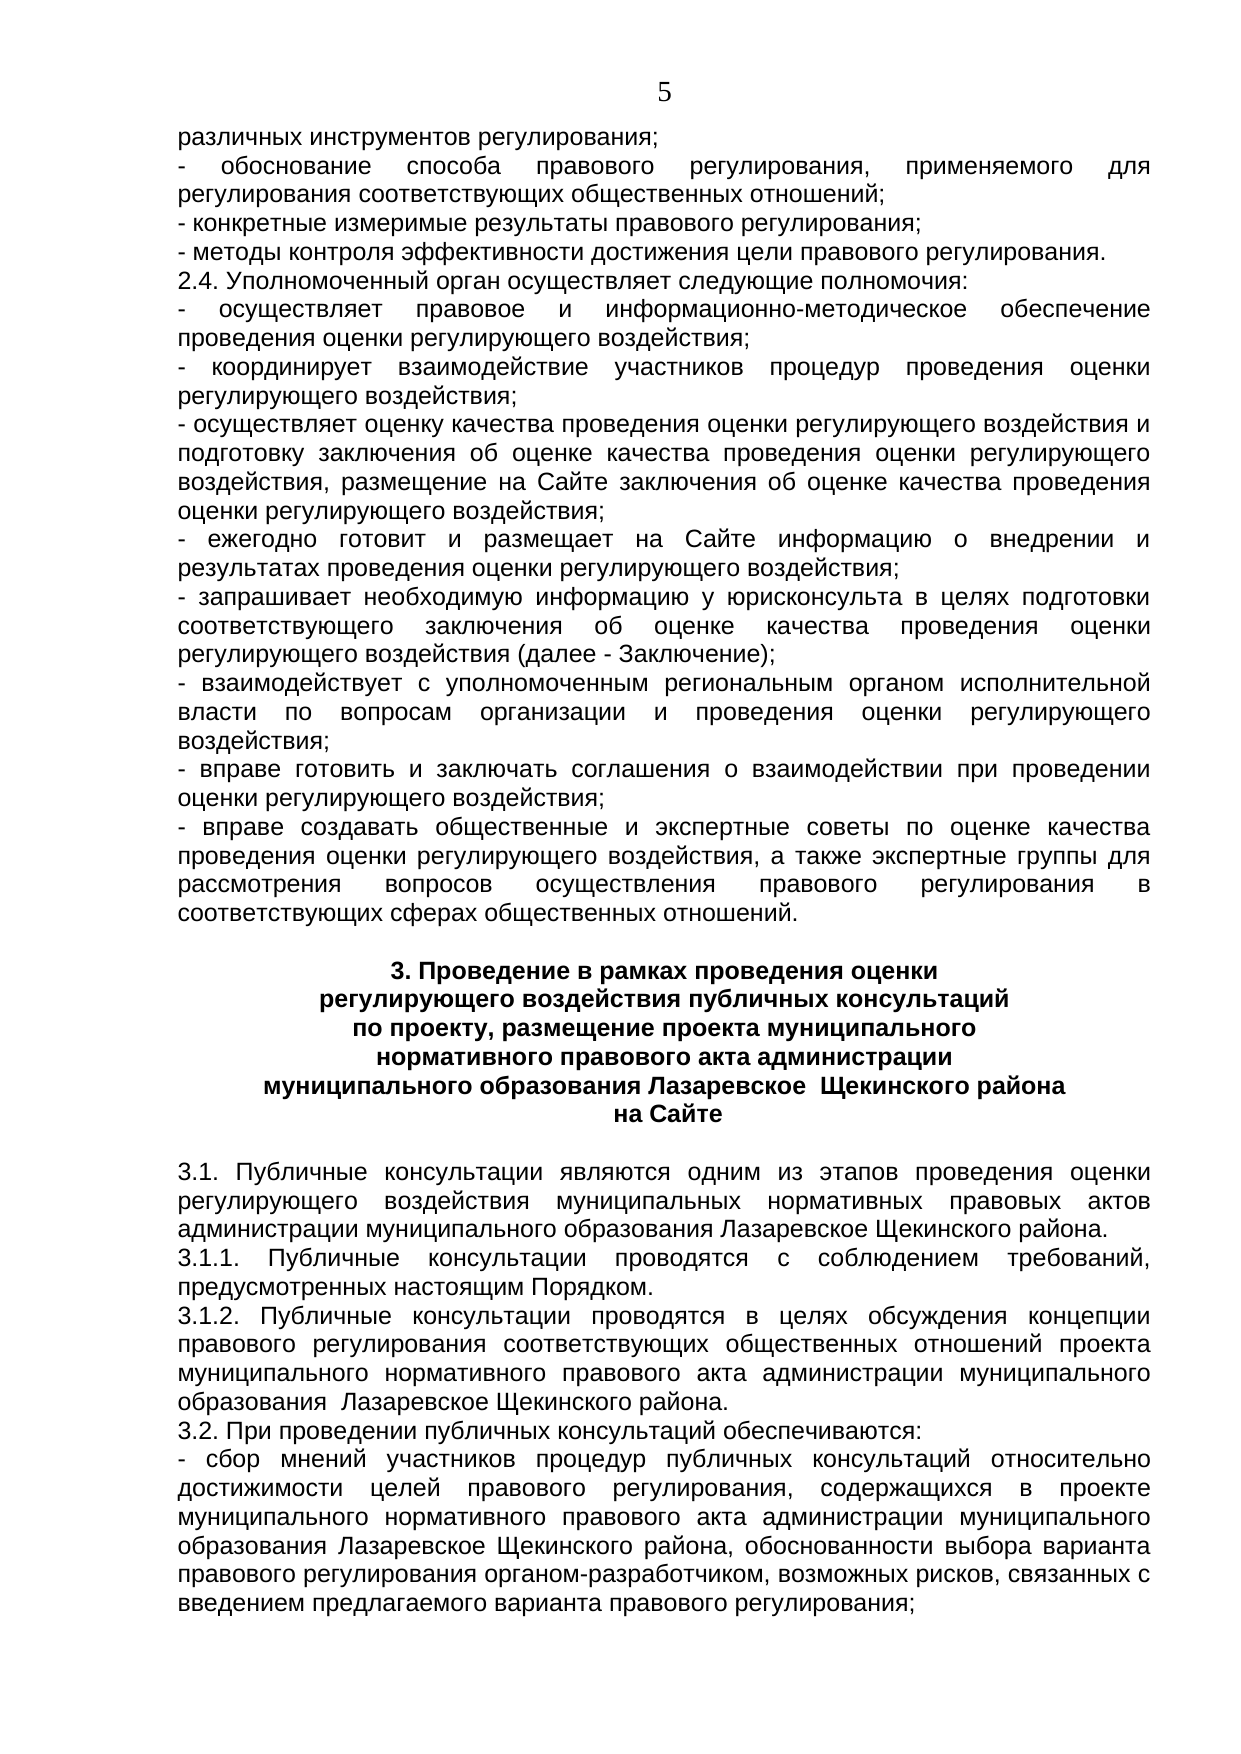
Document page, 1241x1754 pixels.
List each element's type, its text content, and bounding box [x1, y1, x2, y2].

text - осуществляет оценку качества проведения оценки регулирующего воздействия и подготовку заключения об оценке качества проведения оценки регулирующего воздействия, размещение на Сайте заключения об оценке качества проведения оценки регулирующего воздействия; [177, 409, 1152, 524]
text 3. Проведение в рамках проведения оценки [177, 956, 1152, 984]
text - вправе готовить и заключать соглашения о взаимодействии при проведении оценки регулирующего воздействия; [177, 754, 1152, 812]
text 3.2. При проведении публичных консультаций обеспечиваются: [177, 1416, 1152, 1444]
text по проекту, размещение проекта муниципального [177, 1013, 1152, 1042]
text - методы контроля эффективности достижения цели правового регулирования. [177, 237, 1152, 266]
text муниципального образования Лазаревское Щекинского района [177, 1071, 1152, 1099]
text - ежегодно готовит и размещает на Сайте информацию о внедрении и результатах проведения оценки регулирующего воздействия; [177, 524, 1152, 582]
text - координирует взаимодействие участников процедур проведения оценки регулирующего воздействия; [177, 352, 1152, 409]
text - обоснование способа правового регулирования, применяемого для регулирования соответствующих общественных отношений; [177, 151, 1152, 208]
text - конкретные измеримые результаты правового регулирования; [177, 208, 1152, 237]
text - осуществляет правовое и информационно-методическое обеспечение проведения оценки регулирующего воздействия; [177, 294, 1152, 352]
text - взаимодействует с уполномоченным региональным органом исполнительной власти по вопросам организации и проведения оценки регулирующего воздействия; [177, 668, 1152, 754]
text - сбор мнений участников процедур публичных консультаций относительно достижимости целей правового регулирования, содержащихся в проекте муниципального нормативного правового акта администрации муниципального образования Лазаревское Щекинского района, обоснованности выбора варианта правового регулирования органом-разработчиком, возможных рисков, связанных с введением предлагаемого варианта правового регулирования; [177, 1444, 1152, 1617]
text - вправе создавать общественные и экспертные советы по оценке качества проведения оценки регулирующего воздействия, а также экспертные группы для рассмотрения вопросов осуществления правового регулирования в соответствующих сферах общественных отношений. [177, 812, 1152, 927]
text 3.1. Публичные консультации являются одним из этапов проведения оценки регулирующего воздействия муниципальных нормативных правовых актов администрации муниципального образования Лазаревское Щекинского района. [177, 1157, 1152, 1243]
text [177, 122, 1152, 151]
text нормативного правового акта администрации [177, 1042, 1152, 1071]
text - запрашивает необходимую информацию у юрисконсульта в целях подготовки соответствующего заключения об оценке качества проведения оценки регулирующего воздействия (далее - Заключение); [177, 582, 1152, 668]
text регулирующего воздействия публичных консультаций [177, 984, 1152, 1013]
text 2.4. Уполномоченный орган осуществляет следующие полномочия: [177, 266, 1152, 294]
text на Сайте [177, 1099, 1152, 1128]
text 3.1.2. Публичные консультации проводятся в целях обсуждения концепции правового регулирования соответствующих общественных отношений проекта муниципального нормативного правового акта администрации муниципального образования Лазаревское Щекинского района. [177, 1301, 1152, 1416]
text 3.1.1. Публичные консультации проводятся с соблюдением требований, предусмотренных настоящим Порядком. [177, 1243, 1152, 1301]
